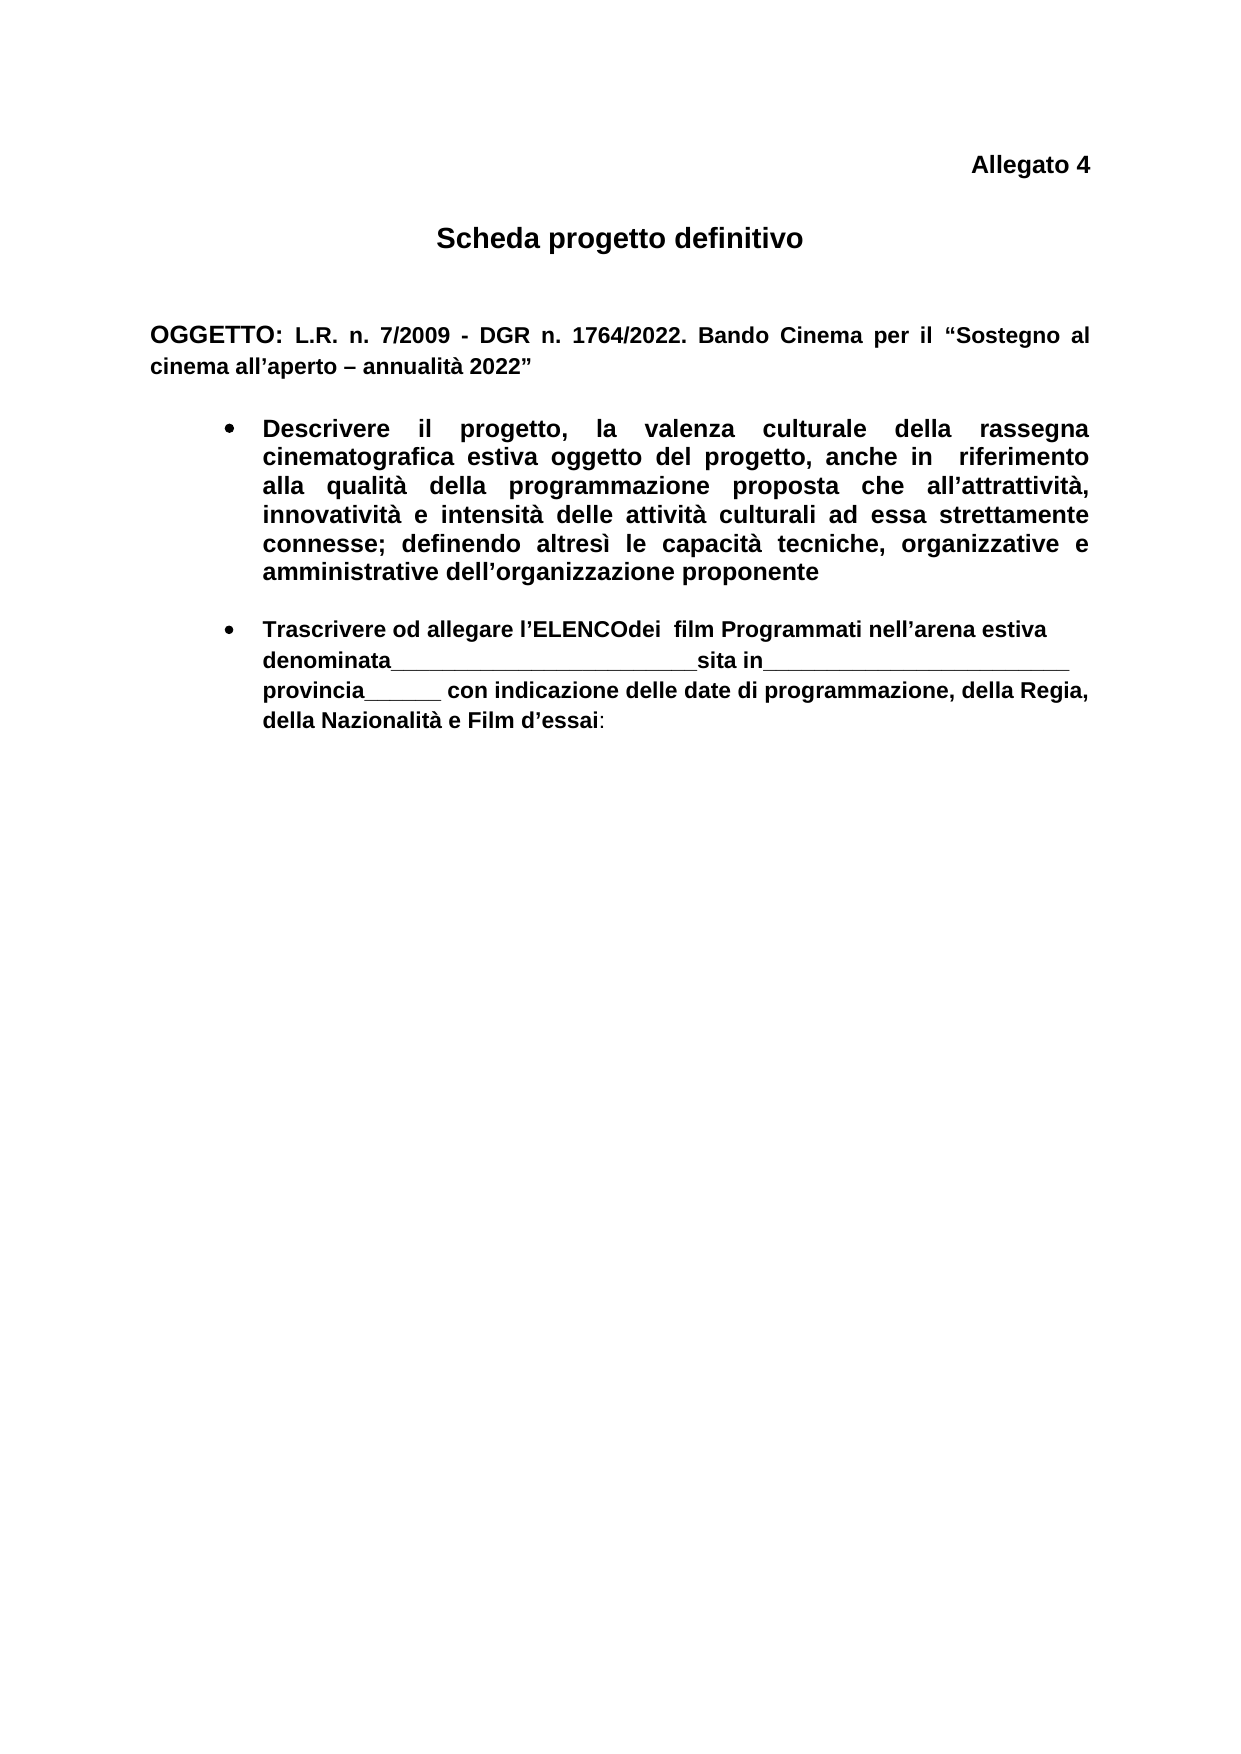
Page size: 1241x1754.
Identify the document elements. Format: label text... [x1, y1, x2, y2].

text OGGETTO: L.R. n. 7/2009 - DGR n. 1764/2022. Bando Cinema per il “Sostegno al cinema all’aperto – annualità 2022” [150, 321, 1090, 379]
list Descrivere il progetto, la valenza culturale della rassegna cinematografica estiva oggetto del progetto, anche in riferimento alla qualità della programmazione proposta che all’attrattività, innovatività e intensità delle attività culturali ad essa strettamente connesse; definendo altresì le capacità tecniche, organizzative e amministrative dell’organizzazione proponente [225, 413, 1090, 586]
list Trascrivere od allegare l’ELENCOdei film Programmati nell’arena estiva denominata________________________sita in________________________ provincia______ con indicazione delle date di programmazione, della Regia, della Nazionalità e Film d’essai: [225, 616, 1090, 733]
text Allegato 4 [150, 150, 1090, 179]
text Scheda progetto definitivo [150, 222, 1090, 255]
